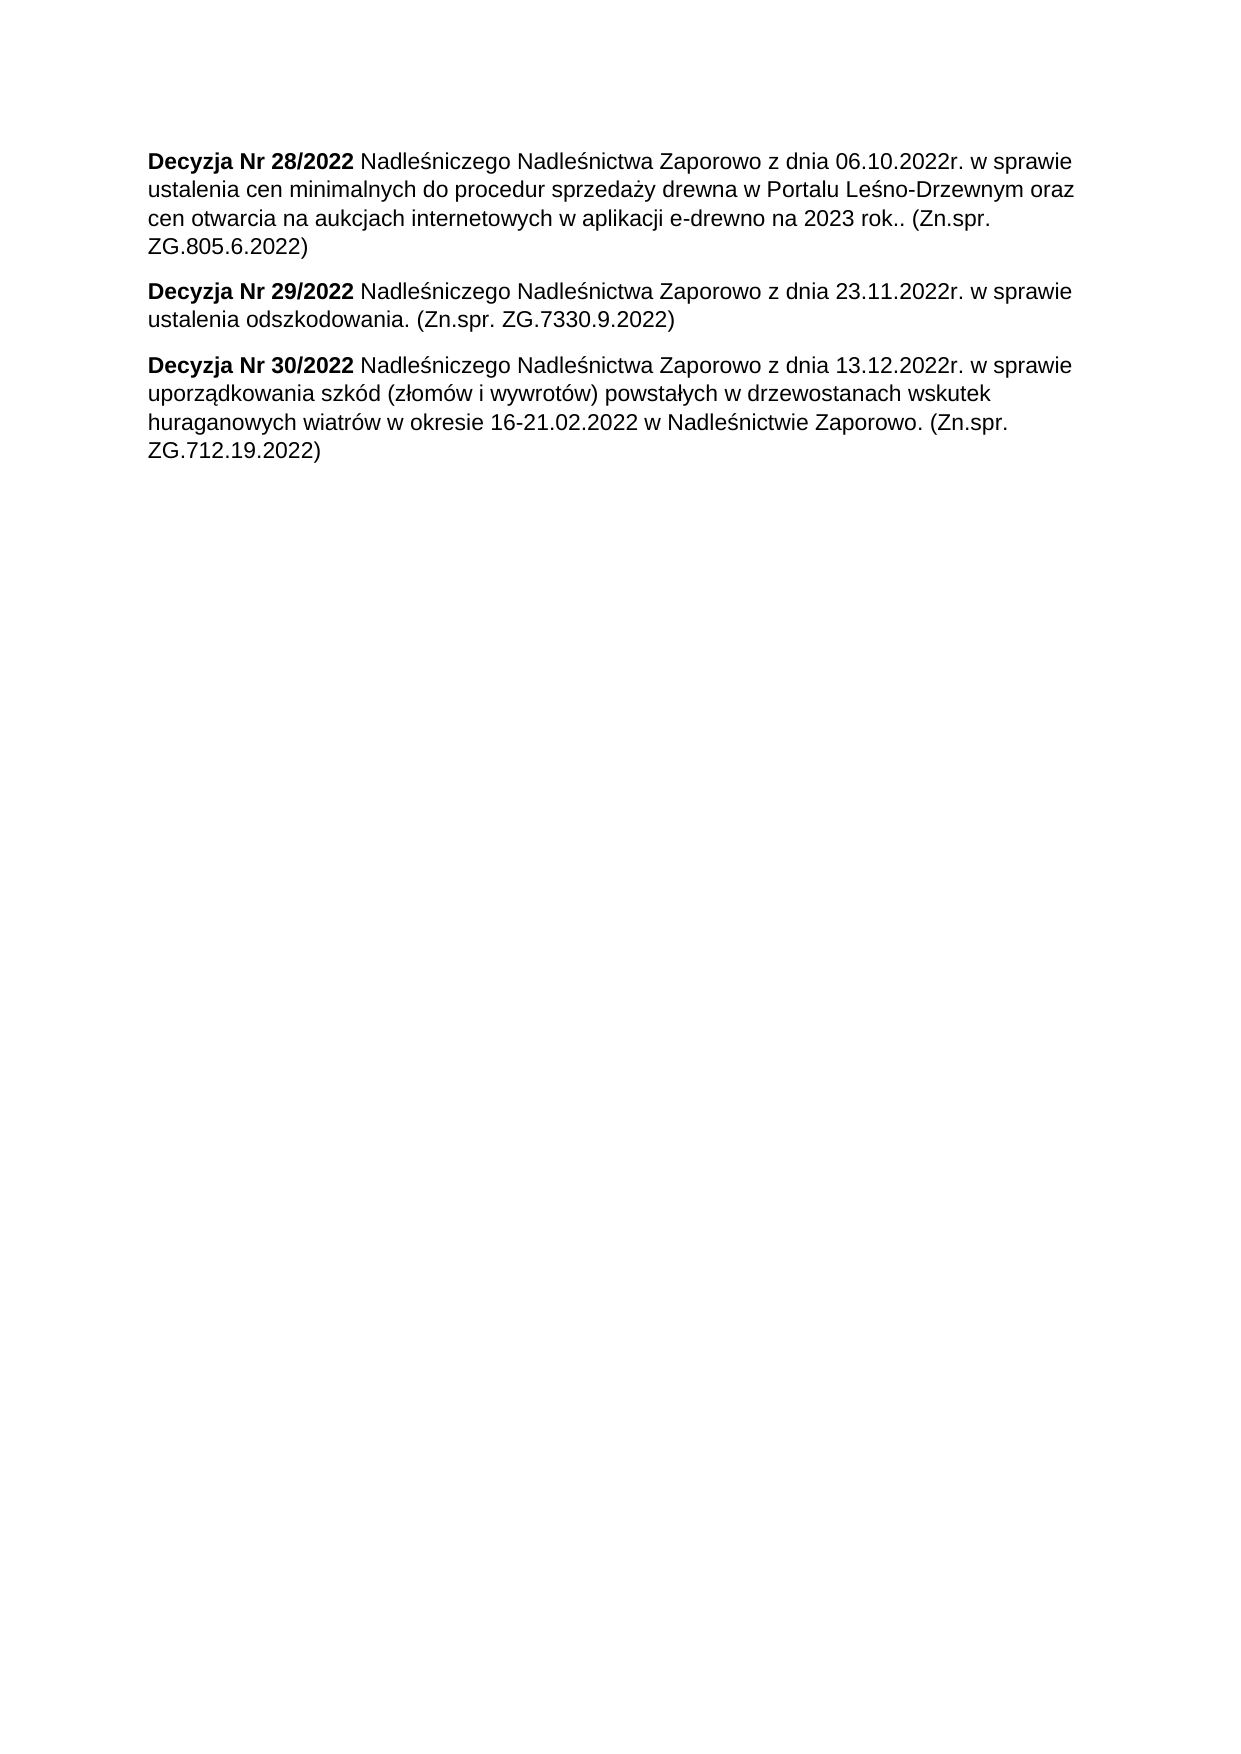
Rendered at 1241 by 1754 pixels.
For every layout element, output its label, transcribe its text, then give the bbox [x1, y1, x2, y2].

text Decyzja Nr 30/2022 Nadleśniczego Nadleśnictwa Zaporowo z dnia 13.12.2022r. w sprawie uporządkowania szkód (złomów i wywrotów) powstałych w drzewostanach wskutek huraganowych wiatrów w okresie 16-21.02.2022 w Nadleśnictwie Zaporowo. (Zn.spr. ZG.712.19.2022) [148, 352, 1093, 463]
text Decyzja Nr 29/2022 Nadleśniczego Nadleśnictwa Zaporowo z dnia 23.11.2022r. w sprawie ustalenia odszkodowania. (Zn.spr. ZG.7330.9.2022) [148, 278, 1093, 333]
text Decyzja Nr 28/2022 Nadleśniczego Nadleśnictwa Zaporowo z dnia 06.10.2022r. w sprawie ustalenia cen minimalnych do procedur sprzedaży drewna w Portalu Leśno-Drzewnym oraz cen otwarcia na aukcjach internetowych w aplikacji e-drewno na 2023 rok.. (Zn.spr. ZG.805.6.2022) [148, 148, 1093, 259]
